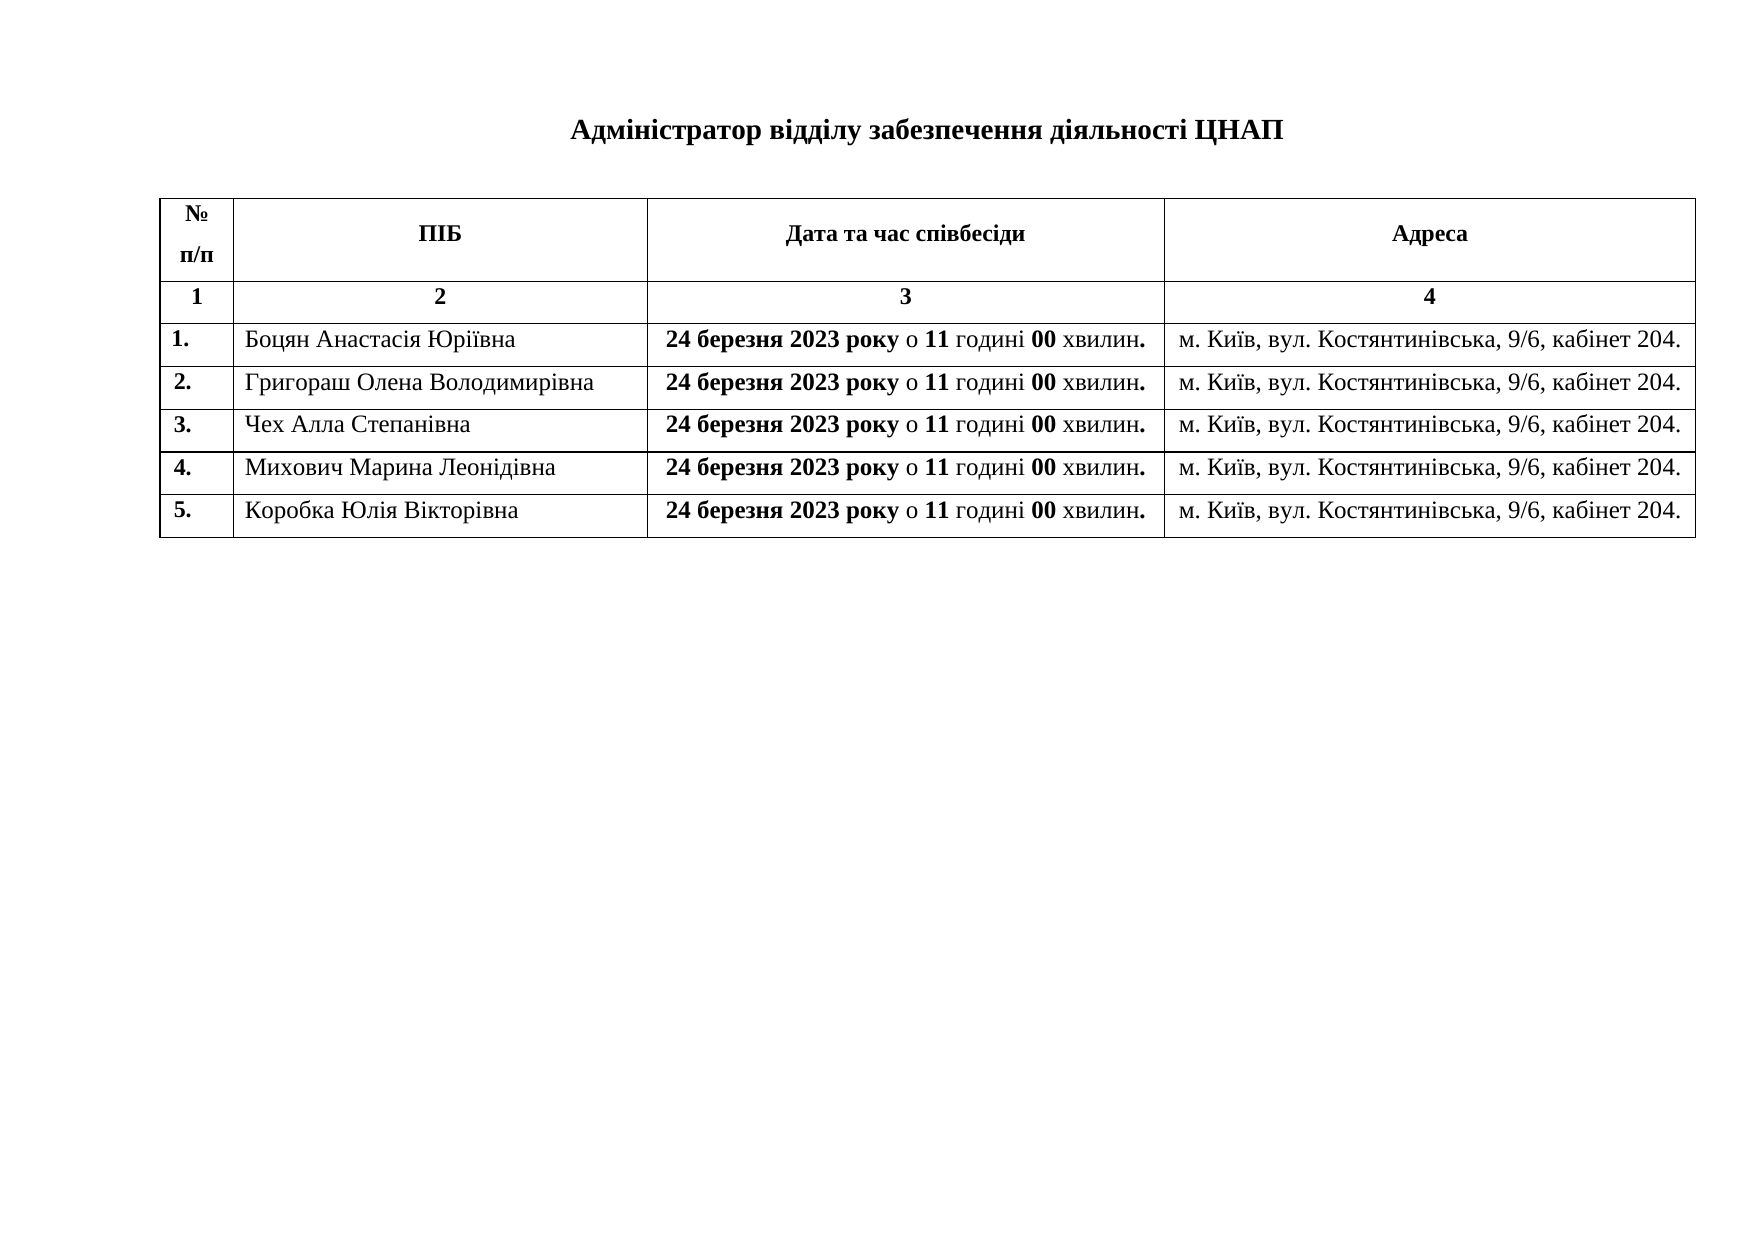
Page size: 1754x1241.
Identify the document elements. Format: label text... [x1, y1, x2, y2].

table_cell 4 [1165, 282, 1695, 323]
table_cell 1 [161, 282, 233, 323]
table_header Дата та час співбесіди [648, 199, 1164, 281]
table_cell 24 березня 2023 року о 11 годині 00 хвилин. [648, 495, 1164, 537]
table_cell Коробка Юлія Вікторівна [234, 495, 647, 537]
table_cell 24 березня 2023 року о 11 годині 00 хвилин. [648, 367, 1164, 408]
table_cell [161, 495, 233, 537]
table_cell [1165, 324, 1695, 366]
table_cell м. Київ, вул. Костянтинівська, 9/6, кабінет 204. [1165, 495, 1695, 537]
table_cell 2 [234, 282, 647, 323]
table_cell м. Київ, вул. Костянтинівська, 9/6, кабінет 204. [1165, 453, 1695, 494]
table_cell [161, 410, 233, 451]
table_header Адреса [1165, 199, 1695, 281]
table_cell Григораш Олена Володимирівна [234, 367, 647, 408]
table_cell м. Київ, вул. Костянтинівська, 9/6, кабінет 204. [1165, 410, 1695, 451]
table_cell 24 березня 2023 року о 11 годині 00 хвилин. [648, 453, 1164, 494]
table_header ПІБ [234, 199, 647, 281]
text Адміністратор відділу забезпечення діяльності ЦНАП [159, 112, 1695, 145]
table_header № п/п [161, 199, 233, 281]
table_cell 24 березня 2023 року о 11 годині 00 хвилин. [648, 410, 1164, 451]
table_cell Боцян Анастасія Юріївна [234, 324, 647, 366]
table_cell [161, 324, 233, 366]
table_cell [161, 367, 233, 408]
table_cell Чех Алла Степанівна [234, 410, 647, 451]
table_cell Михович Марина Леонідівна [234, 453, 647, 494]
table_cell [648, 324, 1164, 366]
table_cell 3 [648, 282, 1164, 323]
table_cell м. Київ, вул. Костянтинівська, 9/6, кабінет 204. [1165, 367, 1695, 408]
table_cell [161, 453, 233, 494]
